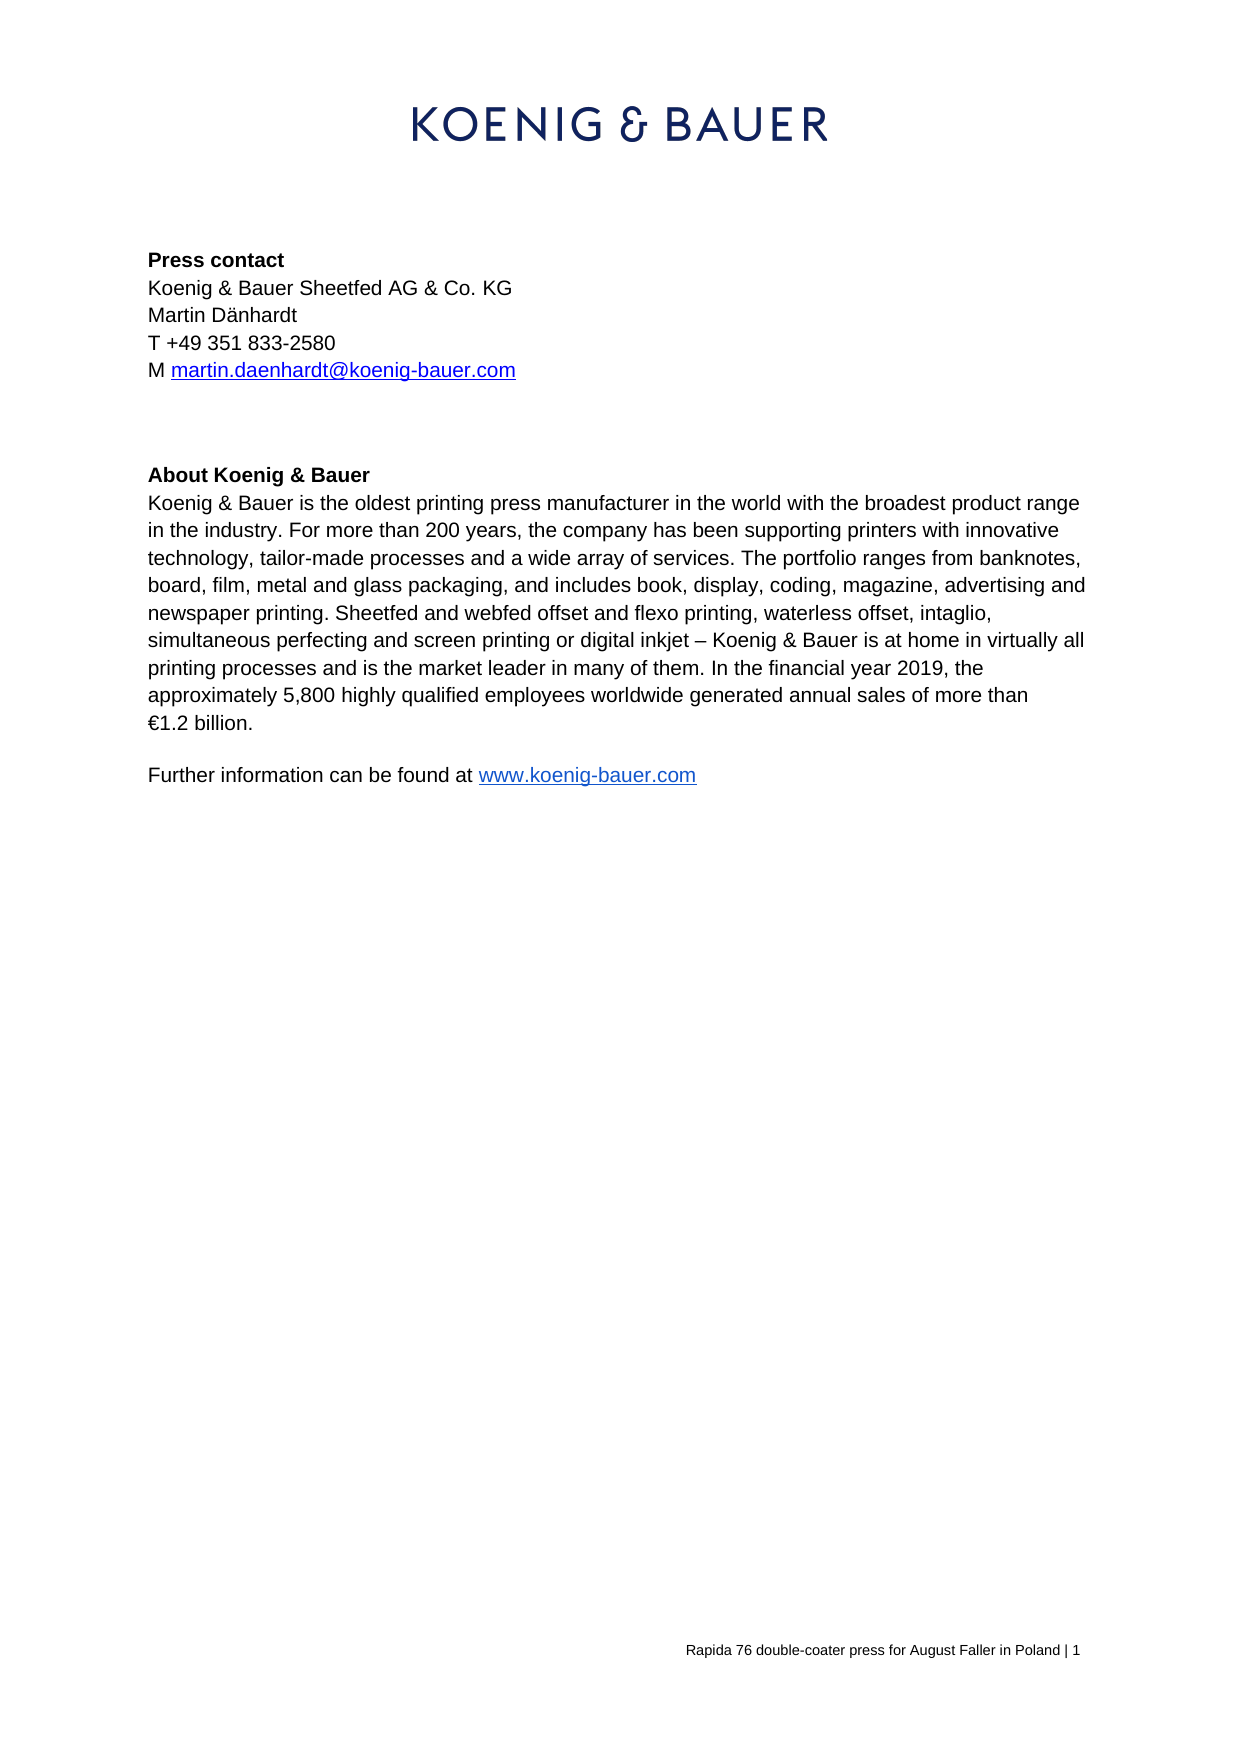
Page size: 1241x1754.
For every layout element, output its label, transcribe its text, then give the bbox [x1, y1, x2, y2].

subtitle About Koenig & Bauer [148, 463, 1092, 487]
text Koenig & Bauer Sheetfed AG & Co. KG Martin Dänhardt T +49 351 833-2580 M martin.daenhardt@koenig-bauer.com [148, 276, 1092, 382]
text Further information can be found at www.koenig-bauer.com [148, 763, 1092, 787]
picture [413, 106, 828, 142]
subtitle Press contact [148, 248, 1092, 272]
text Koenig & Bauer is the oldest printing press manufacturer in the world with the broadest product range in the industry. For more than 200 years, the company has been supporting printers with innovative technology, tailor-made processes and a wide array of services. The portfolio ranges from banknotes, board, film, metal and glass packaging, and includes book, display, coding, magazine, advertising and newspaper printing. Sheetfed and webfed offset and flexo printing, waterless offset, intaglio, simultaneous perfecting and screen printing or digital inkjet – Koenig & Bauer is at home in virtually all printing processes and is the market leader in many of them. In the financial year 2019, the approximately 5,800 highly qualified employees worldwide generated annual sales of more than €1.2 billion. [148, 491, 1092, 734]
